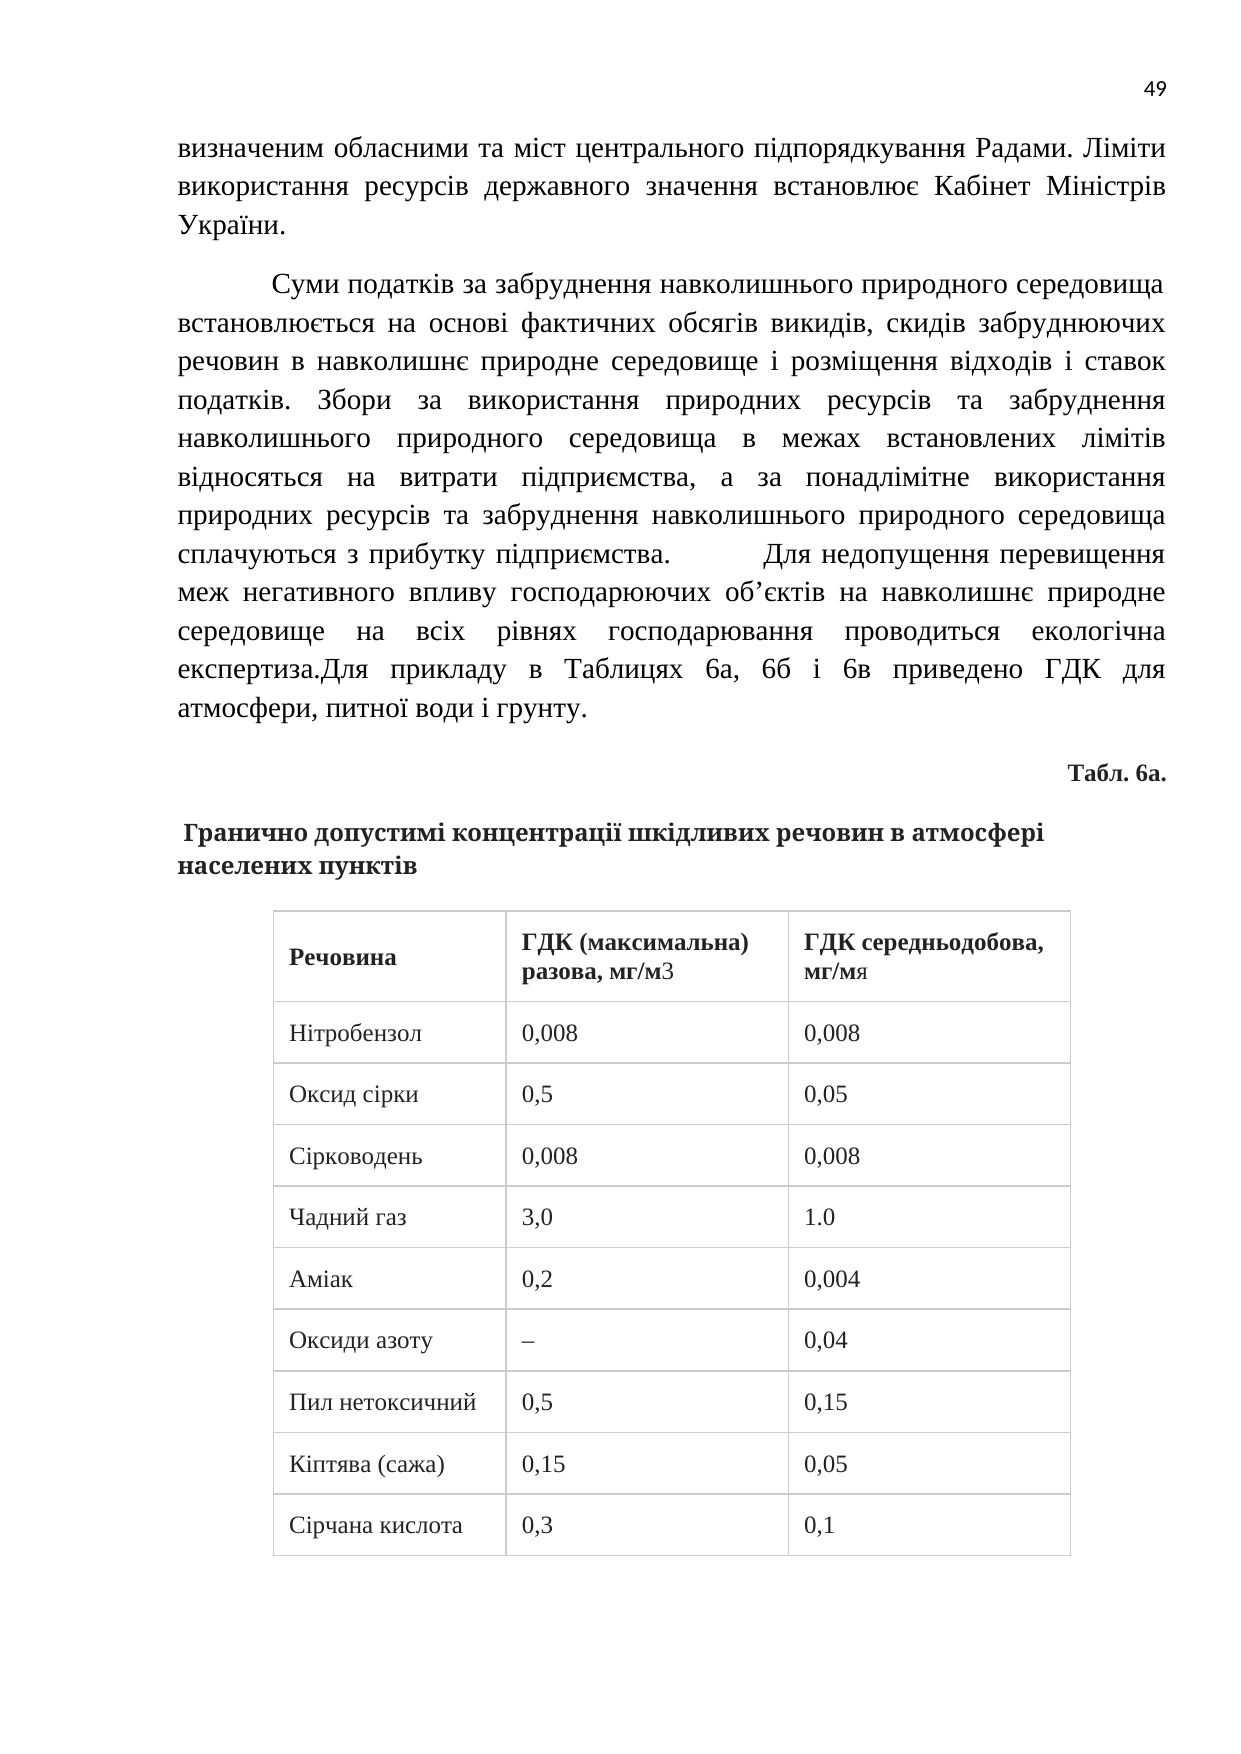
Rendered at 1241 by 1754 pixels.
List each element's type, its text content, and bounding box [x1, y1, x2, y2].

table_cell 0,008 [507, 1002, 788, 1062]
table_cell 0,004 [789, 1248, 1070, 1308]
table_header Речовина [274, 912, 505, 1001]
table_cell 0,15 [789, 1372, 1070, 1431]
table_cell Пил нетоксичний [274, 1372, 505, 1431]
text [140, 130, 1167, 240]
table_cell 0,3 [507, 1495, 788, 1554]
table_cell Оксид сірки [274, 1064, 505, 1124]
text Табл. 6а. [177, 758, 1167, 787]
table_cell 0,5 [507, 1064, 788, 1124]
table_cell Аміак [274, 1248, 505, 1308]
text Суми податків за забруднення навколишнього природного середовища встановлюється на основі фактичних обсягів викидів, скидів забруднюючих речовин в навколишнє природне середовище і розміщення відходів і ставок податків. Збори за використання природних ресурсів та забруднення навколишнього природного середовища в межах встановлених лімітів відносяться на витрати підприємства, а за понадлімітне використання природних ресурсів та забруднення навколишнього природного середовища сплачуються з прибутку підприємства. Для недопущення перевищення меж негативного впливу господарюючих об’єктів на навколишнє природне середовище на всіх рівнях господарювання проводиться екологічна експертиза.Для прикладу в Таблицях 6а, 6б і 6в приведено ГДК для атмосфери, питної води і грунту. [140, 266, 1167, 724]
table_cell 3,0 [507, 1187, 788, 1247]
table_cell 1.0 [789, 1187, 1070, 1247]
table_cell 0,2 [507, 1248, 788, 1308]
text Гранично допустимі концентрації шкідливих речовин в атмосфері населених пунктів [177, 816, 1167, 881]
table_cell 0,05 [789, 1433, 1070, 1493]
table_cell Кіптява (сажа) [274, 1433, 505, 1493]
table_cell – [507, 1310, 788, 1370]
table_cell 0,15 [507, 1433, 788, 1493]
table_cell Чадний газ [274, 1187, 505, 1247]
table_cell 0,008 [789, 1125, 1070, 1185]
table_cell 0,008 [507, 1125, 788, 1185]
table_cell Оксиди азоту [274, 1310, 505, 1370]
table_cell 0,05 [789, 1064, 1070, 1124]
table_cell 0,008 [789, 1002, 1070, 1062]
table_cell 0,5 [507, 1372, 788, 1431]
table_cell Нітробензол [274, 1002, 505, 1062]
table_cell 0,1 [789, 1495, 1070, 1554]
table_header ГДК середньодобова, мг/мя [789, 912, 1070, 1001]
table_cell 0,04 [789, 1310, 1070, 1370]
table_header ГДК (максимальна) разова, мг/м3 [507, 912, 788, 1001]
table_cell Сірководень [274, 1125, 505, 1185]
table_cell Сірчана кислота [274, 1495, 505, 1554]
